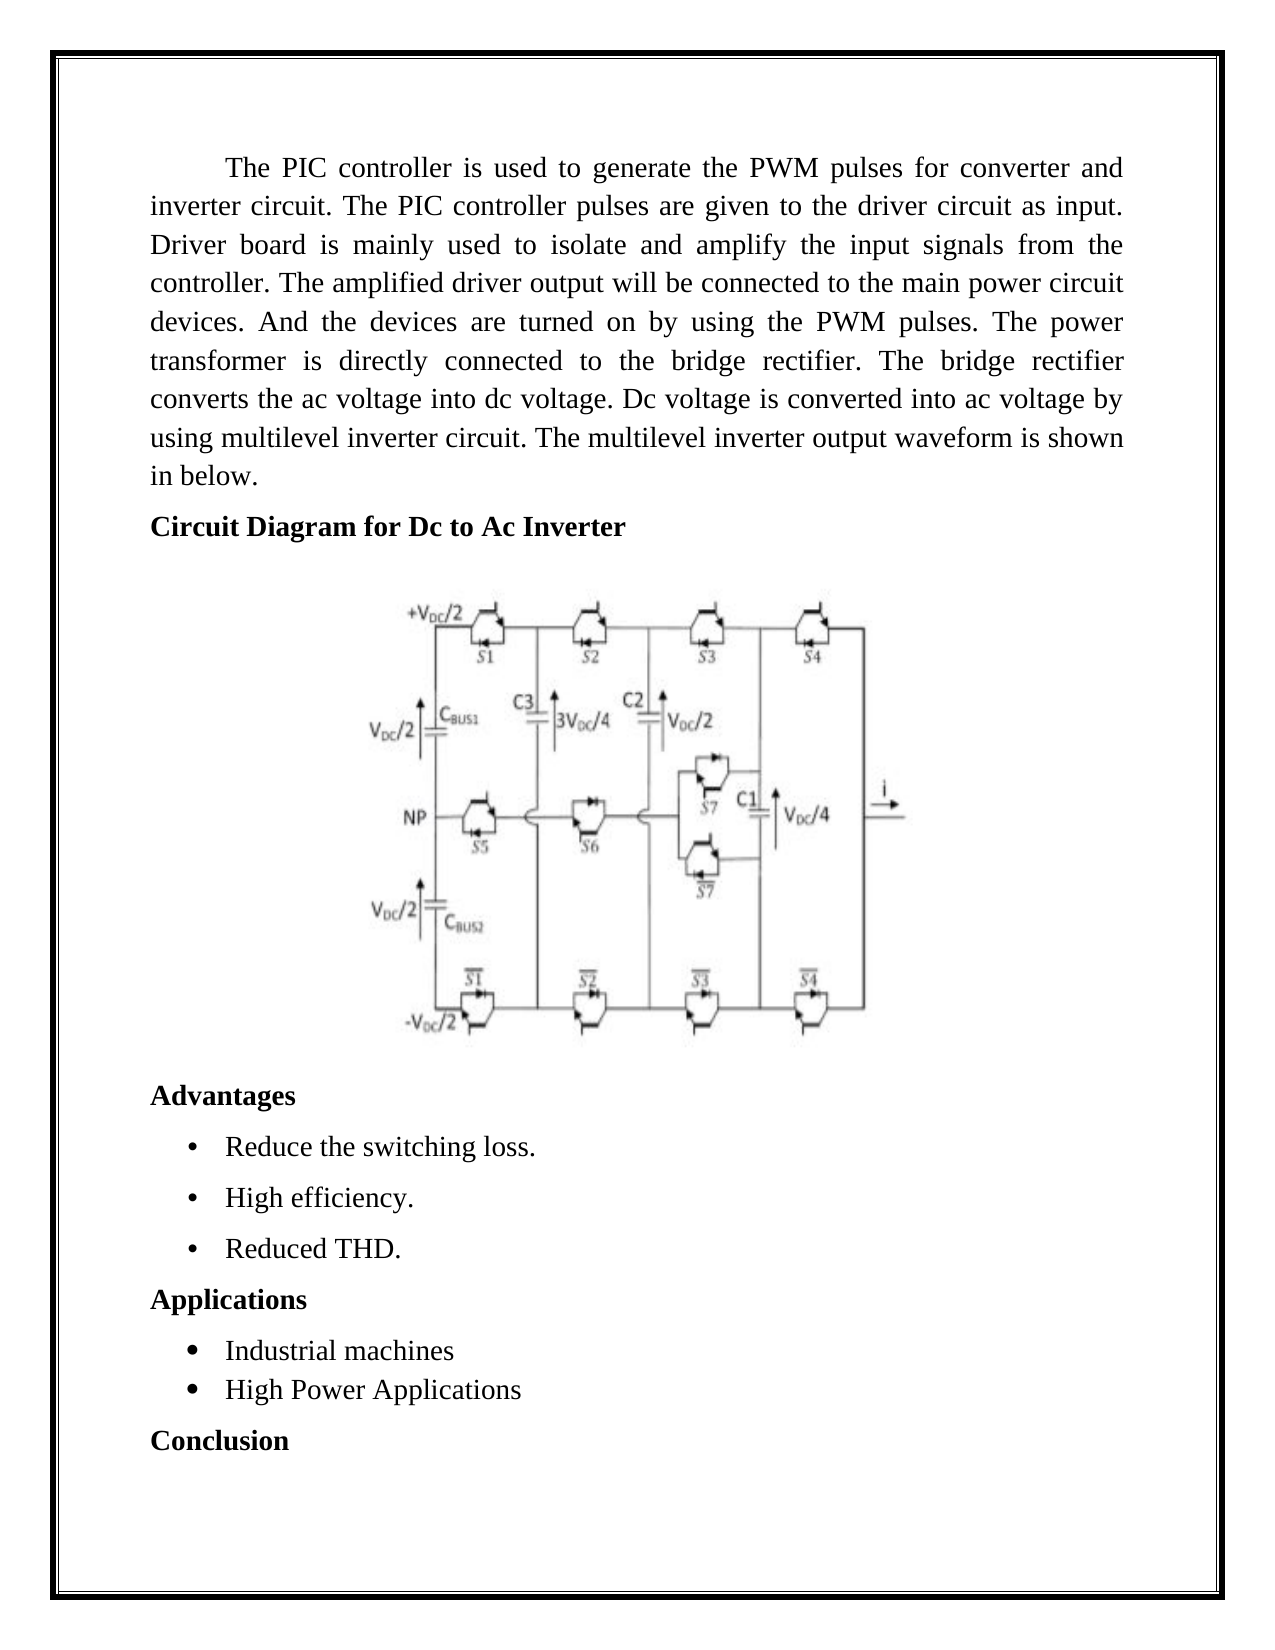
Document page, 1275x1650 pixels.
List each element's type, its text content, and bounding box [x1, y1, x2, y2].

text Conclusion [150, 1423, 1125, 1456]
text Advantages [150, 1078, 1125, 1111]
list High efficiency. [187, 1180, 1125, 1213]
picture [328, 560, 947, 1053]
text The PIC controller is used to generate the PWM pulses for converter and inverter circuit. The PIC controller pulses are given to the driver circuit as input. Driver board is mainly used to isolate and amplify the input signals from the controller. The amplified driver output will be connected to the main power circuit devices. And the devices are turned on by using the PWM pulses. The power transformer is directly connected to the bridge rectifier. The bridge rectifier converts the ac voltage into dc voltage. Dc voltage is converted into ac voltage by using multilevel inverter circuit. The multilevel inverter output waveform is shown in below. [150, 150, 1125, 492]
list Industrial machines [187, 1333, 1125, 1367]
list Reduced THD. [187, 1231, 1125, 1264]
text Circuit Diagram for Dc to Ac Inverter [150, 509, 1125, 543]
text Applications [150, 1282, 1125, 1316]
list High Power Applications [187, 1372, 1125, 1405]
list Reduce the switching loss. [187, 1129, 1125, 1162]
